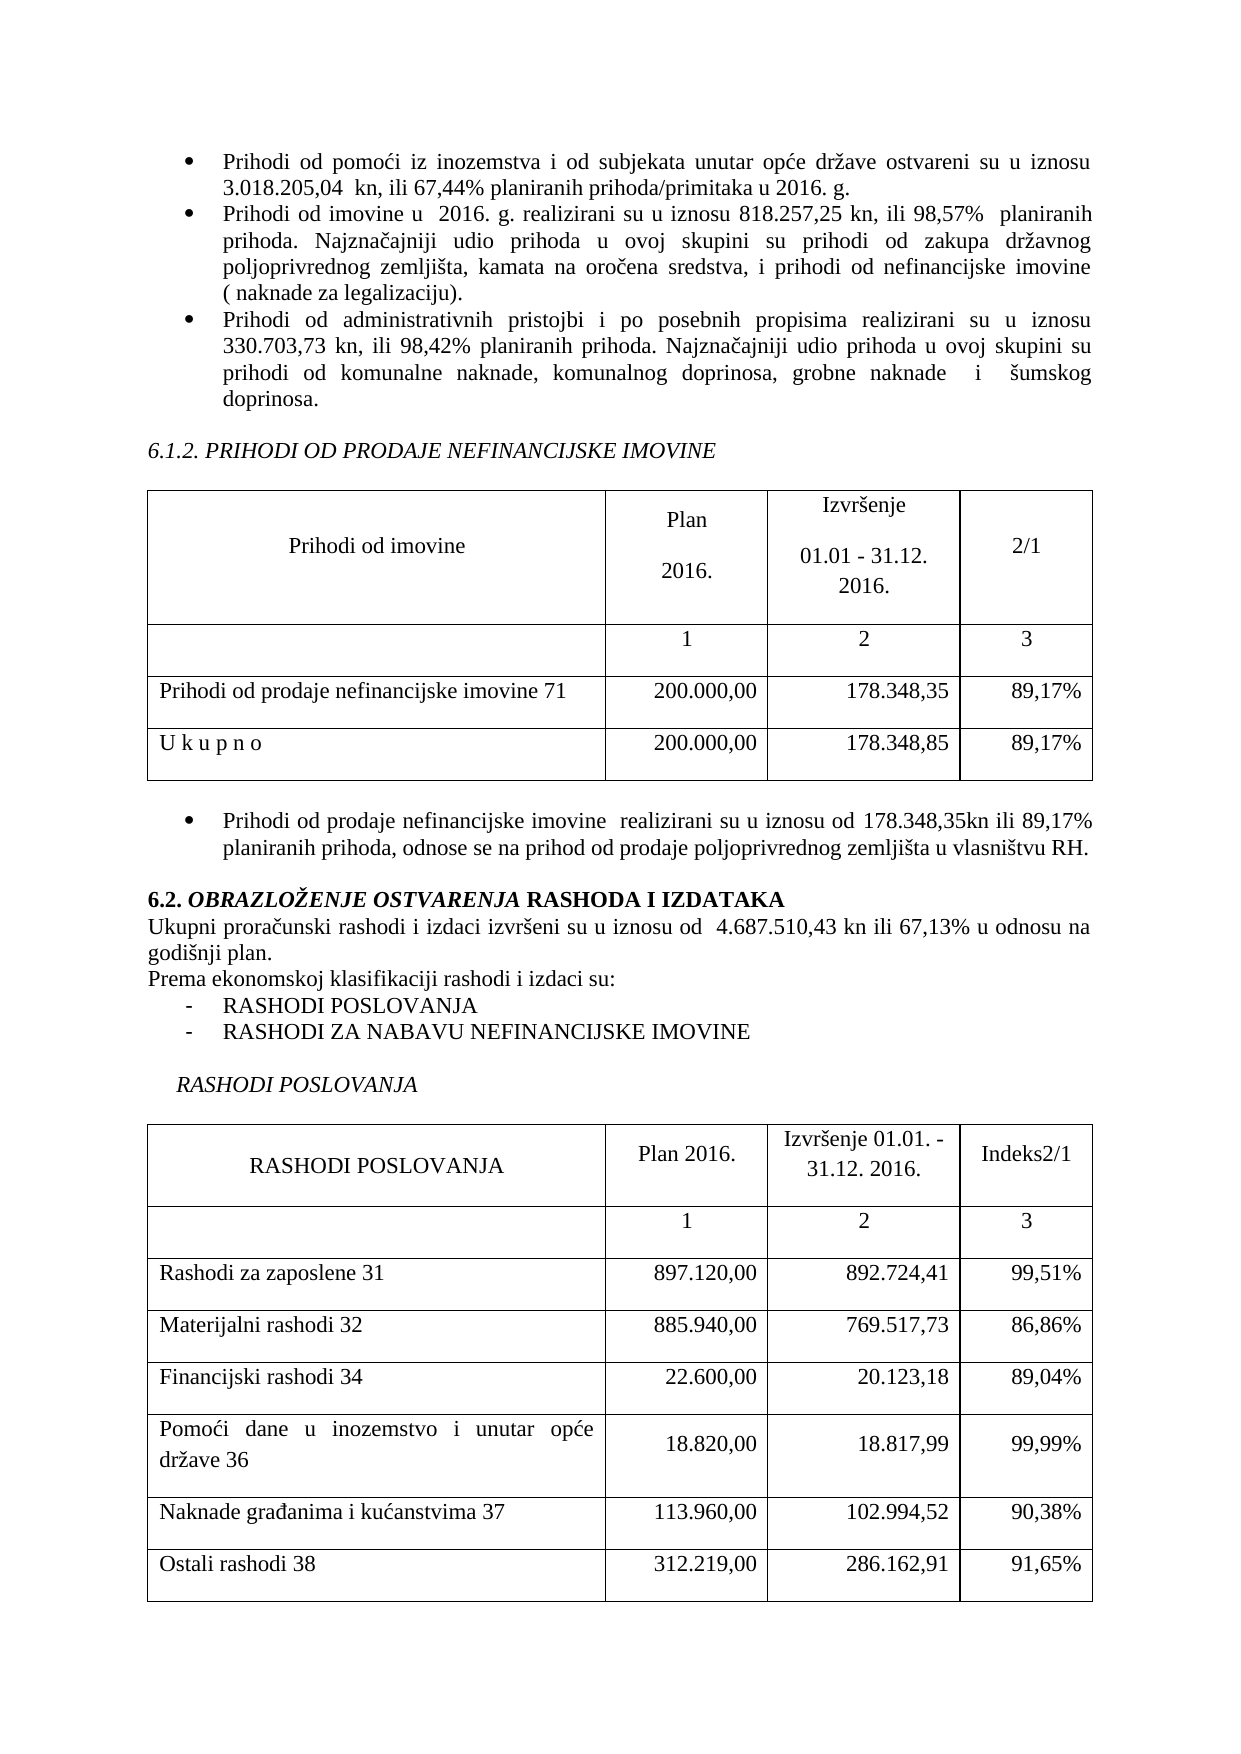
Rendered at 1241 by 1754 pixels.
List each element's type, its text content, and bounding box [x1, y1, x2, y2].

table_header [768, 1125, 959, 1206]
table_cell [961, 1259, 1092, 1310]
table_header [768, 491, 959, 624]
text Ukupni proračunski rashodi i izdaci izvršeni su u iznosu od 4.687.510,43 kn ili 67,13% u odnosu na godišnji plan. [148, 913, 1092, 965]
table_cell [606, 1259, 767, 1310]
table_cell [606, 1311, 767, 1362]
text RASHODI POSLOVANJA [148, 1071, 1092, 1097]
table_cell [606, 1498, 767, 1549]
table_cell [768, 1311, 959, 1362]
text 6.1.2. PRIHODI OD PRODAJE NEFINANCIJSKE IMOVINE [148, 438, 1092, 464]
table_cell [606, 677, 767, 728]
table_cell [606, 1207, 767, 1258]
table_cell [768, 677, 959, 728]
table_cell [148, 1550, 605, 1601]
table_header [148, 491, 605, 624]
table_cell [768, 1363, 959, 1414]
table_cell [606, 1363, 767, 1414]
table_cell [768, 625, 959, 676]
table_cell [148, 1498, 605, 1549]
list Prihodi od pomoći iz inozemstva i od subjekata unutar opće države ostvareni su u iznosu 3.018.205,04 kn, ili 67,44% planiranih prihoda/primitaka u 2016. g. [185, 148, 1092, 200]
list Prihodi od administrativnih pristojbi i po posebnih propisima realizirani su u iznosu 330.703,73 kn, ili 98,42% planiranih prihoda. Najznačajniji udio prihoda u ovoj skupini su prihodi od komunalne naknade, komunalnog doprinosa, grobne naknade i šumskog doprinosa. [185, 306, 1092, 411]
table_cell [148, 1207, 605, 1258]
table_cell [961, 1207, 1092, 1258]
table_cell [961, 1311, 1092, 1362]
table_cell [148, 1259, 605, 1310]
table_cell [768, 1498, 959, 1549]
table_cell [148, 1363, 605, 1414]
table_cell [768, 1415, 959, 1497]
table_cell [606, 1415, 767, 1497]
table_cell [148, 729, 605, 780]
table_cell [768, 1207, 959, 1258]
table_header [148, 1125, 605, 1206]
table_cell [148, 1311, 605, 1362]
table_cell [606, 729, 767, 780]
list RASHODI POSLOVANJA [185, 992, 1092, 1018]
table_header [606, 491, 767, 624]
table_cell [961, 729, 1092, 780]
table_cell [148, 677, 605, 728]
list RASHODI ZA NABAVU NEFINANCIJSKE IMOVINE [185, 1018, 1092, 1045]
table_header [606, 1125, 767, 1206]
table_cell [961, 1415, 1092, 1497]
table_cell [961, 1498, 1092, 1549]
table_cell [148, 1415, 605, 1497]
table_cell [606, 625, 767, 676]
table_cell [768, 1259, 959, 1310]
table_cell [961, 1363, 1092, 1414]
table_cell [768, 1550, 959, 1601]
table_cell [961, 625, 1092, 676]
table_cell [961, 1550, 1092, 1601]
list Prihodi od imovine u 2016. g. realizirani su u iznosu 818.257,25 kn, ili 98,57% planiranih prihoda. Najznačajniji udio prihoda u ovoj skupini su prihodi od zakupa državnog poljoprivrednog zemljišta, kamata na oročena sredstva, i prihodi od nefinancijske imovine ( naknade za legalizaciju). [185, 200, 1092, 306]
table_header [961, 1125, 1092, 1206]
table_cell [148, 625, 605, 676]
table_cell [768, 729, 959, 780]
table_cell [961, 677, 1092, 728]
text 6.2. OBRAZLOŽENJE OSTVARENJA RASHODA I IZDATAKA [148, 886, 1092, 913]
text Prema ekonomskoj klasifikaciji rashodi i izdaci su: [148, 965, 1092, 992]
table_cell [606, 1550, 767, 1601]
list Prihodi od prodaje nefinancijske imovine realizirani su u iznosu od 178.348,35kn ili 89,17% planiranih prihoda, odnose se na prihod od prodaje poljoprivrednog zemljišta u vlasništvu RH. [185, 807, 1092, 860]
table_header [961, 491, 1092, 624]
